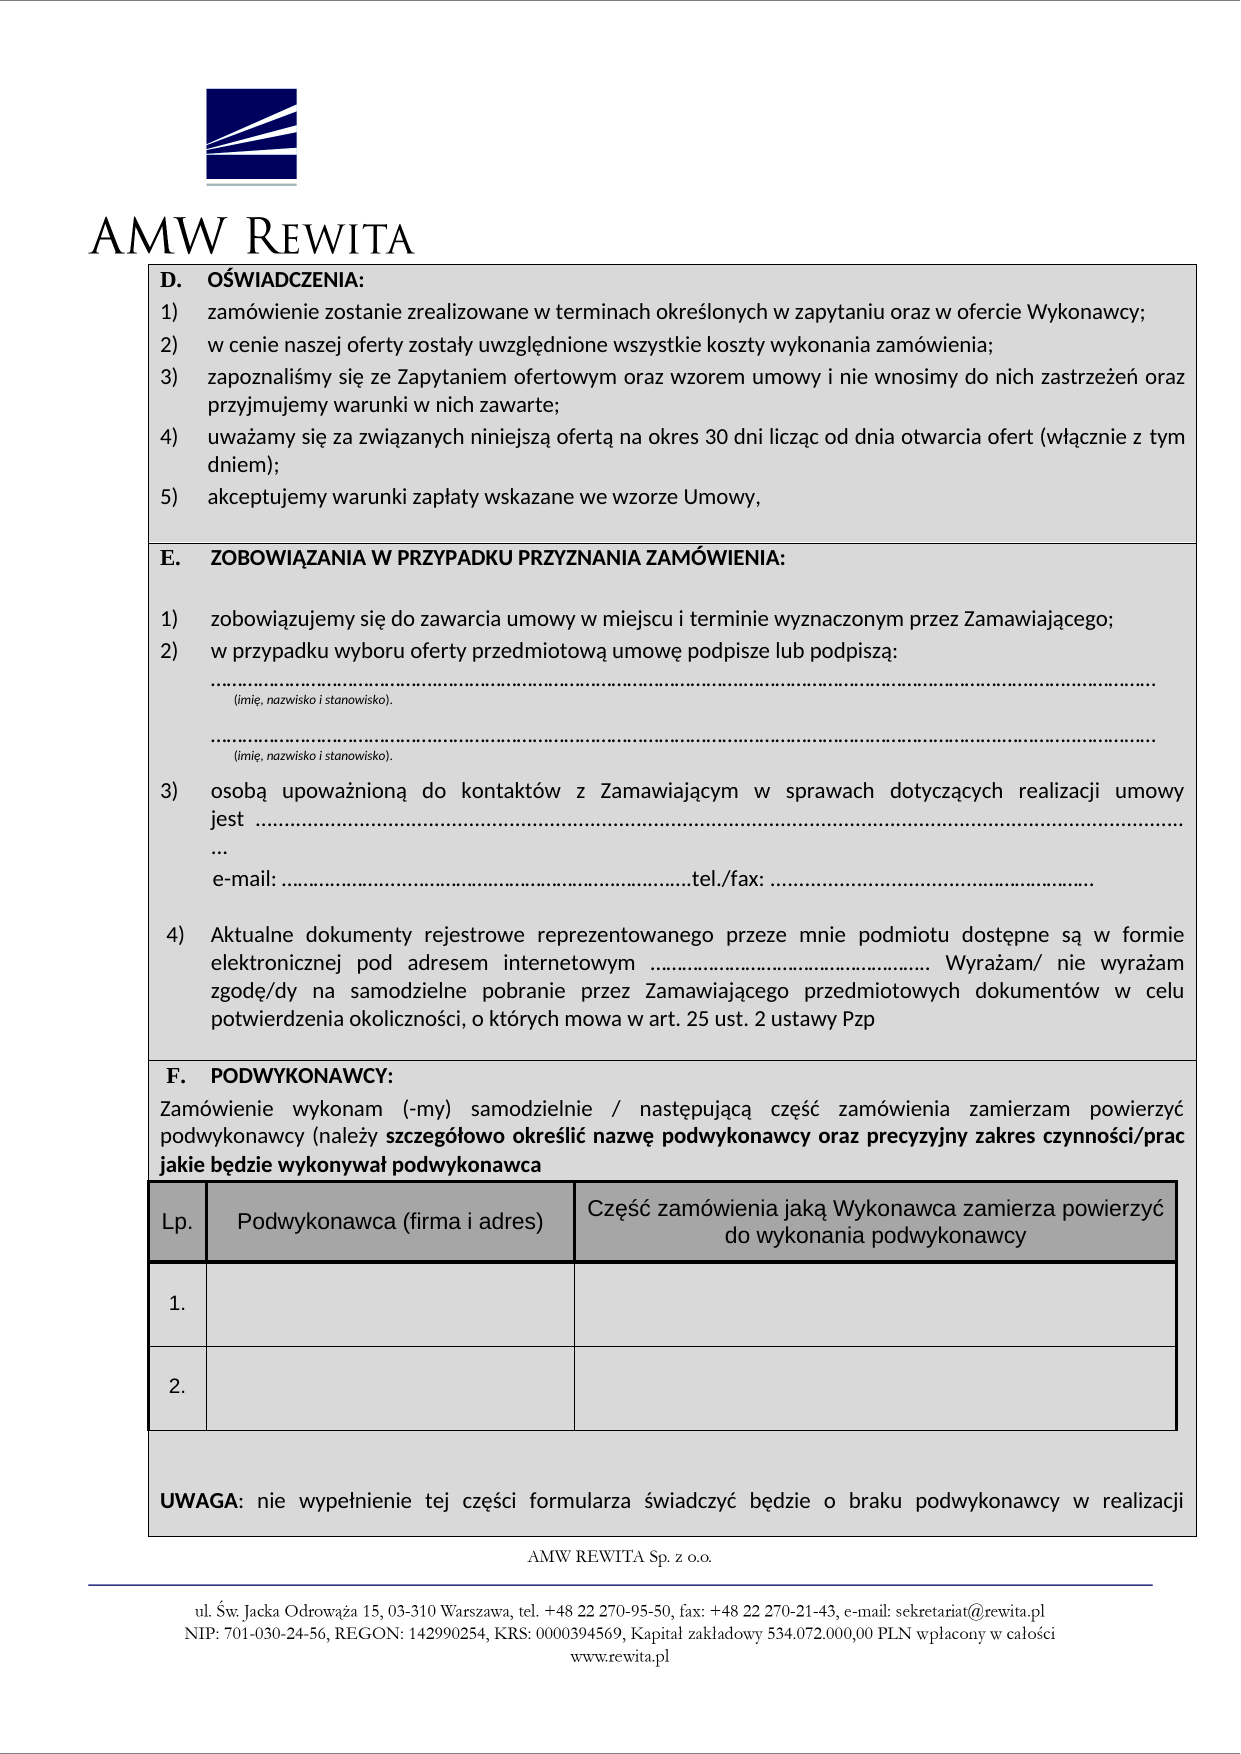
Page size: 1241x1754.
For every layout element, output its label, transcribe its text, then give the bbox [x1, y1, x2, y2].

picture [0, 0, 1240, 1754]
table_cell OŚWIADCZENIA: zamówienie zostanie zrealizowane w terminach określonych w zapytaniu oraz w ofercie Wykonawcy; w cenie naszej oferty zostały uwzględnione wszystkie koszty wykonania zamówienia; zapoznaliśmy się ze Zapytaniem ofertowym oraz wzorem umowy i nie wnosimy do nich zastrzeżeń oraz przyjmujemy warunki w nich zawarte; uważamy się za związanych niniejszą ofertą na okres 30 dni licząc od dnia otwarcia ofert (włącznie z tym dniem); akceptujemy warunki zapłaty wskazane we wzorze Umowy, [149, 265, 1196, 542]
table_cell ZOBOWIĄZANIA W PRZYPADKU PRZYZNANIA ZAMÓWIENIA: zobowiązujemy się do zawarcia umowy w miejscu i terminie wyznaczonym przez Zamawiającego; w przypadku wyboru oferty przedmiotową umowę podpisze lub podpiszą: …………………………………….………………………………………………….……………………………………………….……..…………… (imię, nazwisko i stanowisko). …………………………………….………………………………………………….………………………………………….…………..…………… (imię, nazwisko i stanowisko). osobą upoważnioną do kontaktów z Zamawiającym w sprawach dotyczących realizacji umowy jest .................................................................................................................................................................... e-mail: ………...……........………….…………………..……....….tel./fax: .....................................………………… Aktualne dokumenty rejestrowe reprezentowanego przeze mnie podmiotu dostępne są w formie elektronicznej pod adresem internetowym …………………………………………….. Wyrażam/ nie wyrażam zgodę/dy na samodzielne pobranie przez Zamawiającego przedmiotowych dokumentów w celu potwierdzenia okoliczności, o których mowa w art. 25 ust. 2 ustawy Pzp [149, 544, 1196, 1060]
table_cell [149, 1061, 1196, 1536]
